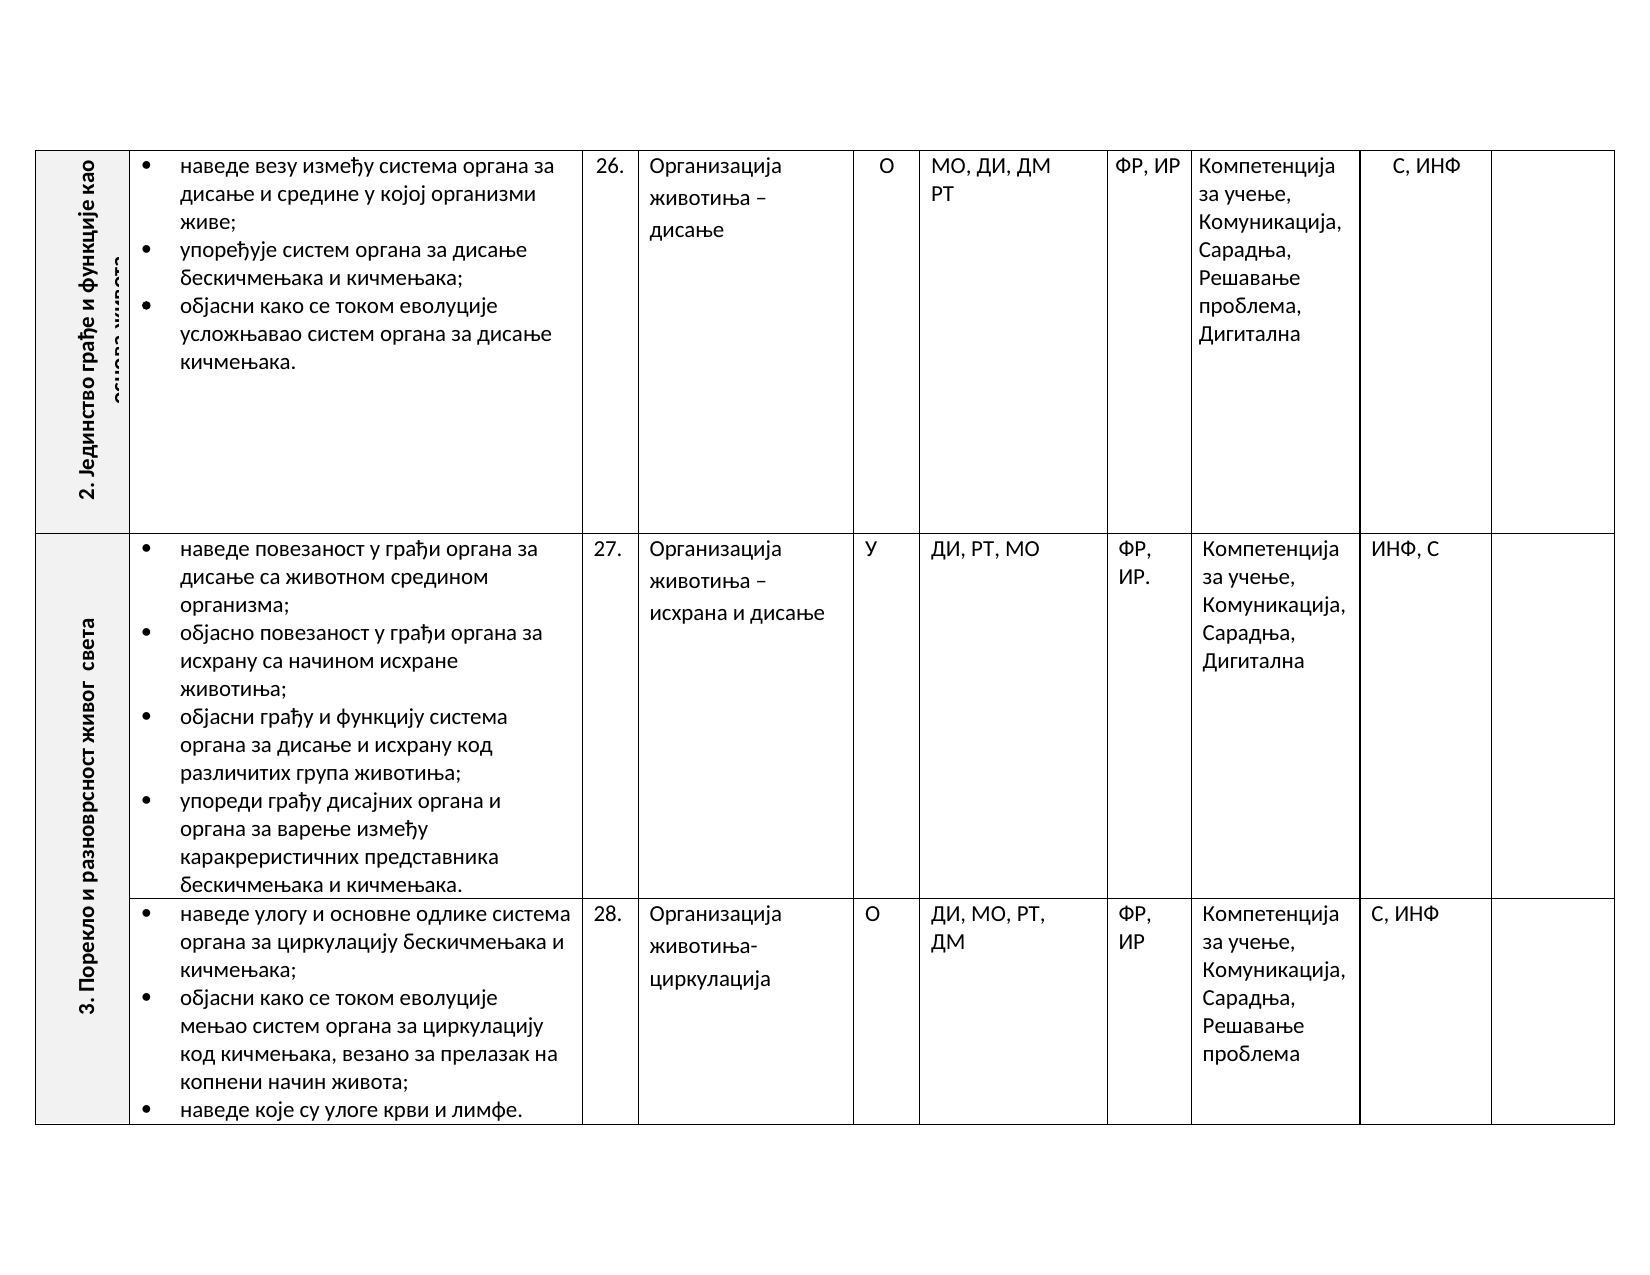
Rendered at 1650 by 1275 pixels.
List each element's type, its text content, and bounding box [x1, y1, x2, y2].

table_cell [1492, 534, 1614, 898]
table_cell наведе улогу и основне одлике система органа за циркулацију бескичмењака и кичмењака; објасни како се током еволуције мењао систем органа за циркулацију код кичмењака, везано за прелазак на копнени начин живота; наведе које су улоге крви и лимфе. [130, 899, 582, 1123]
table_cell ФР, ИР. [1108, 534, 1191, 898]
table_cell ФР, ИР [1108, 899, 1191, 1123]
table_cell Организација животиња – исхрана и дисање [639, 534, 853, 898]
table_cell ИНФ, С [1361, 534, 1491, 898]
table_cell наведе везу између система органа за дисање и средине у којој организми живе; упоређује систем органа за дисање бескичмењака и кичмењака; објасни како се током еволуције усложњавао систем органа за дисање кичмењака. [130, 151, 582, 533]
table_cell С, ИНФ [1361, 899, 1491, 1123]
table_cell ДИ, МО, РТ, ДМ [920, 899, 1107, 1123]
table_cell Компетенција за учење, Комуникација, Сарадња, Решавање проблема [1192, 899, 1359, 1123]
table_cell О [854, 151, 919, 533]
table_cell Организација животиња – дисање [639, 151, 853, 533]
table_cell наведе повезаност у грађи органа за дисање са животном средином организма; објасно повезаност у грађи органа за исхрану са начином исхране животиња; објасни грађу и функцију система органа за дисање и исхрану код различитих група животиња; упореди грађу дисајних органа и органа за варење између каракреристичних представника бескичмењака и кичмењака. [130, 534, 582, 898]
table_cell [1492, 151, 1614, 533]
table_cell 2. Јединство грађе и функције као основа живота [36, 151, 129, 533]
table_cell [1492, 899, 1614, 1123]
table_cell ФР, ИР [1108, 151, 1191, 533]
table_cell О [854, 899, 919, 1123]
table_cell Компетенција за учење, Комуникација, Сарадња, Дигитална [1192, 534, 1359, 898]
table_cell 28. [583, 899, 638, 1123]
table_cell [1192, 151, 1359, 533]
table_cell Организација животиња-циркулација [639, 899, 853, 1123]
table_cell МО, ДИ, ДМ РТ [920, 151, 1107, 533]
table_cell ДИ, РТ, МО [920, 534, 1107, 898]
table_cell У [854, 534, 919, 898]
table_cell С, ИНФ [1361, 151, 1491, 533]
table_cell 27. [583, 534, 638, 898]
table_cell 26. [583, 151, 638, 533]
table_cell 3. Порекло и разноврсност живог света [36, 534, 129, 1123]
